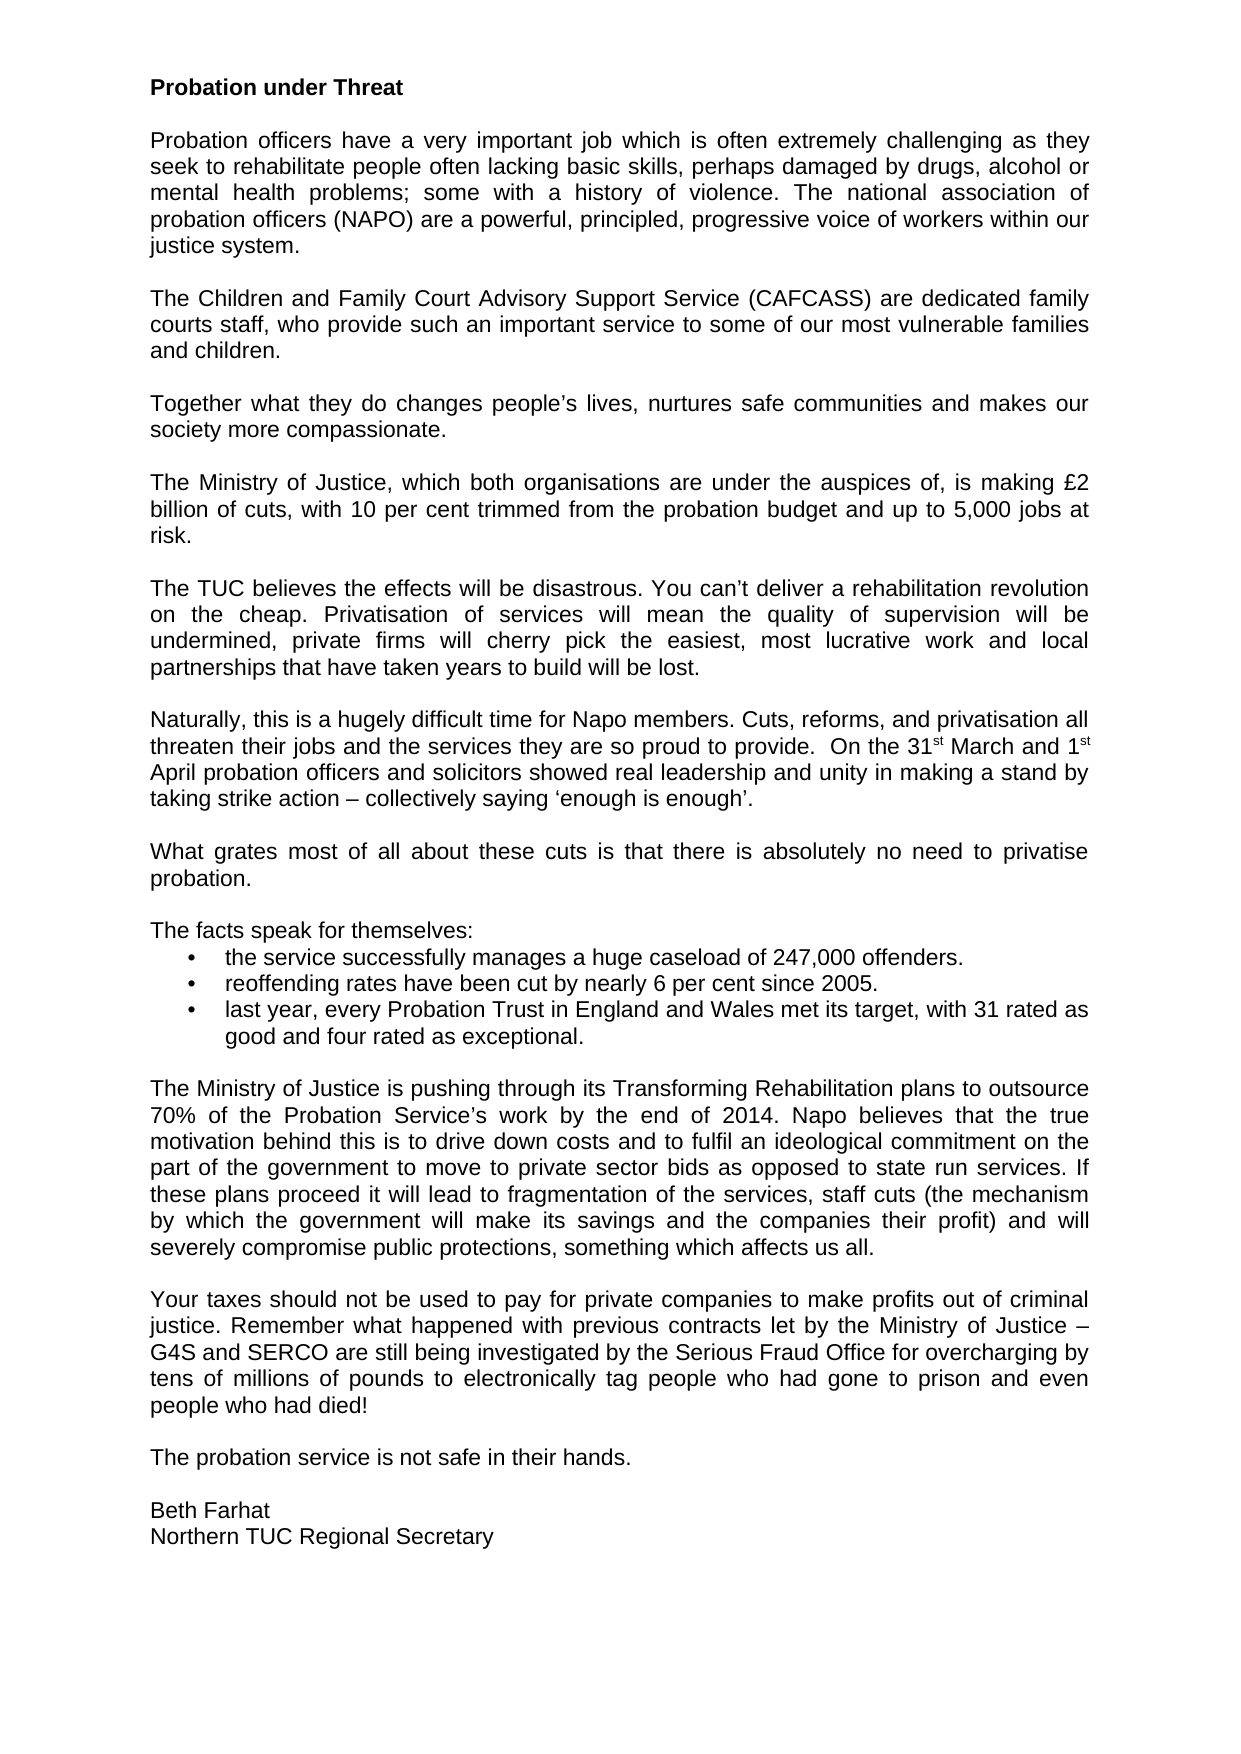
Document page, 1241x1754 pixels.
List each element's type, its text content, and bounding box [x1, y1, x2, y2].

text Probation under Threat [150, 74, 1090, 100]
text The Ministry of Justice, which both organisations are under the auspices of, is making £2 billion of cuts, with 10 per cent trimmed from the probation budget and up to 5,000 jobs at risk. [150, 469, 1090, 548]
text Northern TUC Regional Secretary [150, 1523, 1090, 1550]
text Together what they do changes people’s lives, nurtures safe communities and makes our society more compassionate. [150, 390, 1090, 443]
text The TUC believes the effects will be disastrous. You can’t deliver a rehabilitation revolution on the cheap. Privatisation of services will mean the quality of supervision will be undermined, private firms will cherry pick the easiest, most lucrative work and local partnerships that have taken years to build will be lost. [150, 574, 1090, 680]
text The Ministry of Justice is pushing through its Transforming Rehabilitation plans to outsource 70% of the Probation Service’s work by the end of 2014. Napo believes that the true motivation behind this is to drive down costs and to fulfil an ideological commitment on the part of the government to move to private sector bids as opposed to state run services. If these plans proceed it will lead to fragmentation of the services, staff cuts (the mechanism by which the government will make its savings and the companies their profit) and will severely compromise public protections, something which affects us all. [150, 1075, 1090, 1260]
text Naturally, this is a hugely difficult time for Napo members. Cuts, reforms, and privatisation all threaten their jobs and the services they are so proud to provide. On the 31st March and 1st April probation officers and solicitors showed real leadership and unity in making a stand by taking strike action – collectively saying ‘enough is enough’. [150, 706, 1090, 812]
text The probation service is not safe in their hands. [150, 1444, 1090, 1471]
list the service successfully manages a huge caseload of 247,000 offenders. [187, 943, 1090, 970]
text What grates most of all about these cuts is that there is absolutely no need to privatise probation. [150, 838, 1090, 891]
list reoffending rates have been cut by nearly 6 per cent since 2005. [187, 970, 1090, 996]
text Probation officers have a very important job which is often extremely challenging as they seek to rehabilitate people often lacking basic skills, perhaps damaged by drugs, alcohol or mental health problems; some with a history of violence. The national association of probation officers (NAPO) are a powerful, principled, progressive voice of workers within our justice system. [150, 127, 1090, 258]
text The Children and Family Court Advisory Support Service (CAFCASS) are dedicated family courts staff, who provide such an important service to some of our most vulnerable families and children. [150, 285, 1090, 364]
text Your taxes should not be used to pay for private companies to make profits out of criminal justice. Remember what happened with previous contracts let by the Ministry of Justice – G4S and SERCO are still being investigated by the Serious Fraud Office for overcharging by tens of millions of pounds to electronically tag people who had gone to prison and even people who had died! [150, 1286, 1090, 1418]
list last year, every Probation Trust in England and Wales met its target, with 31 rated as good and four rated as exceptional. [187, 996, 1090, 1049]
text Beth Farhat [150, 1497, 1090, 1523]
text The facts speak for themselves: [150, 917, 1090, 943]
